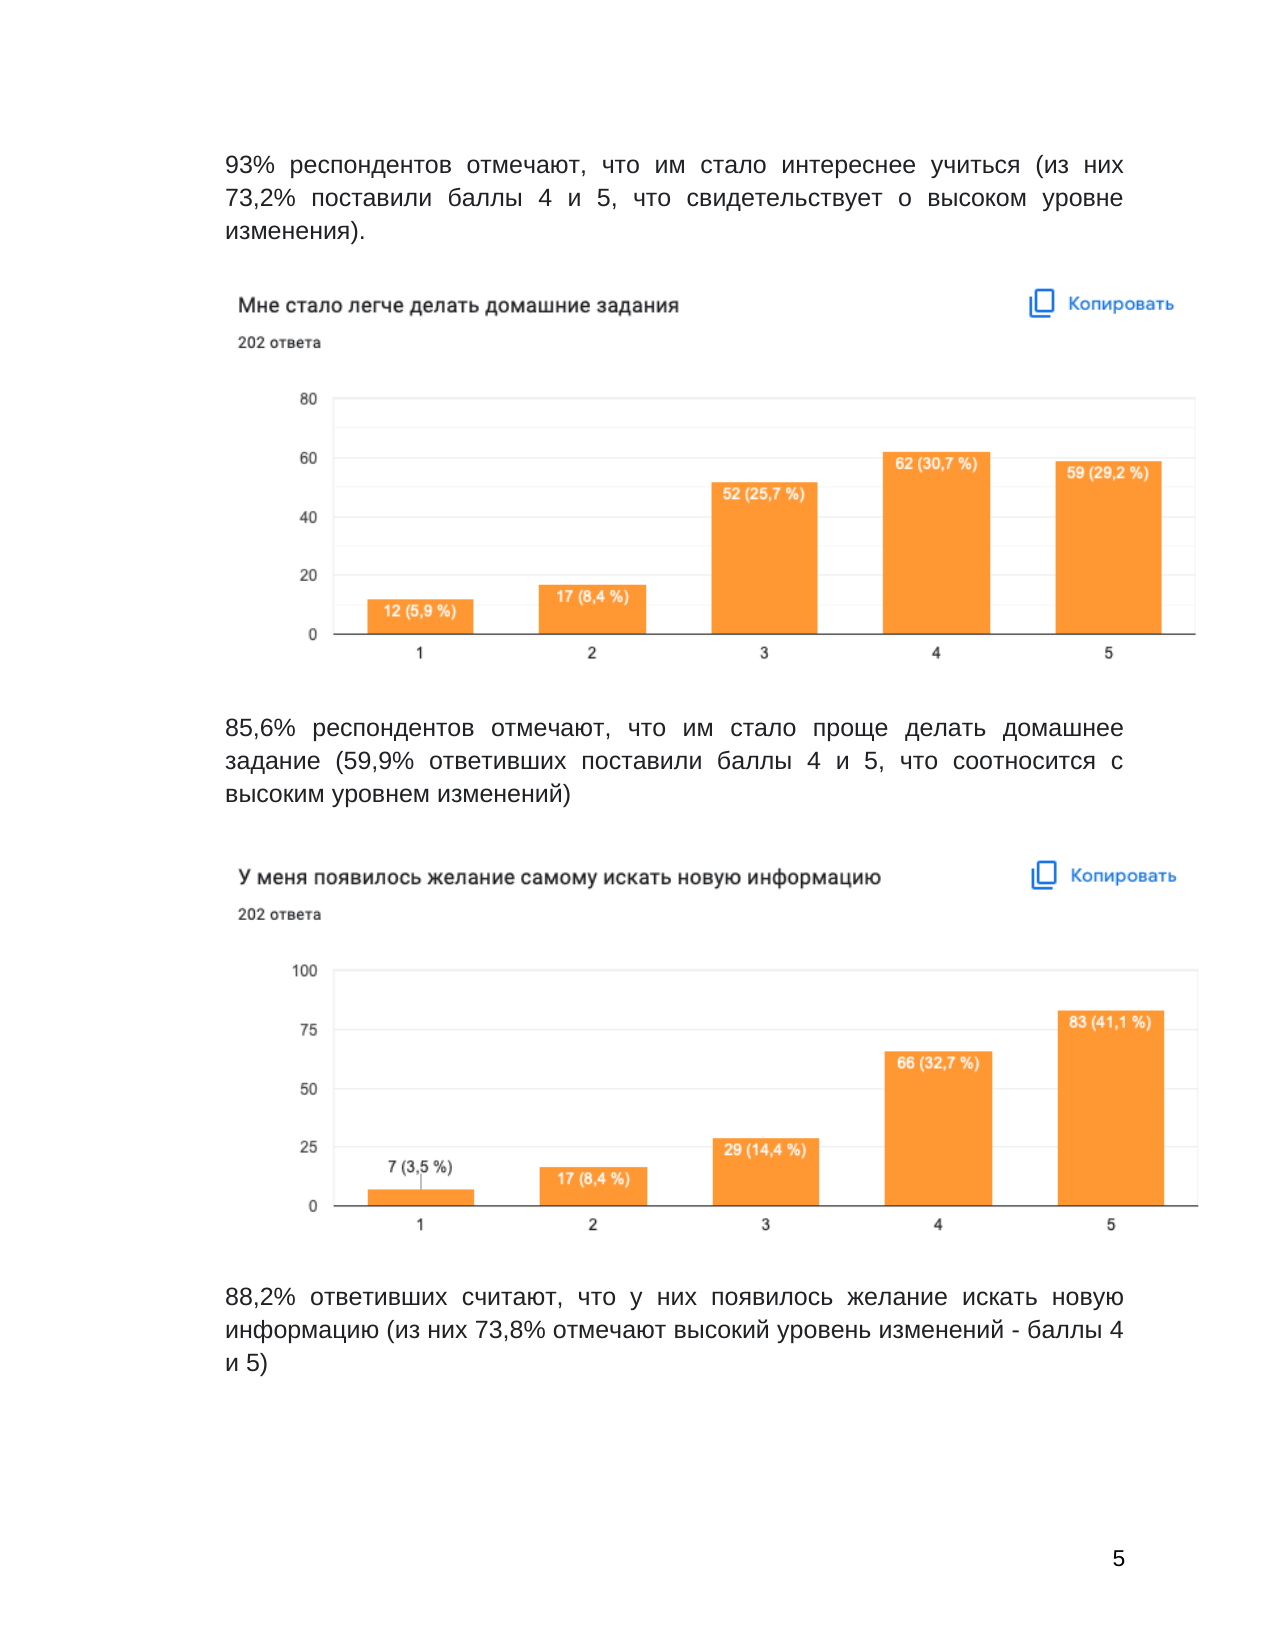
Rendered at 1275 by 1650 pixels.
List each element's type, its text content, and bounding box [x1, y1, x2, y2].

text 85,6% респондентов отмечают, что им стало проще делать домашнее задание (59,9% ответивших поставили баллы 4 и 5, что соотносится с высоким уровнем изменений) [225, 775, 1125, 808]
picture [225, 845, 1200, 1279]
picture [225, 282, 1200, 710]
text 93% респондентов отмечают, что им стало интереснее учиться (из них 73,2% поставили баллы 4 и 5, что свидетельствует о высоком уровне изменения). [225, 212, 1125, 245]
text 88,2% ответивших считают, что у них появилось желание искать новую информацию (из них 73,8% отмечают высокий уровень изменений - баллы 4 и 5) [225, 1344, 1125, 1377]
